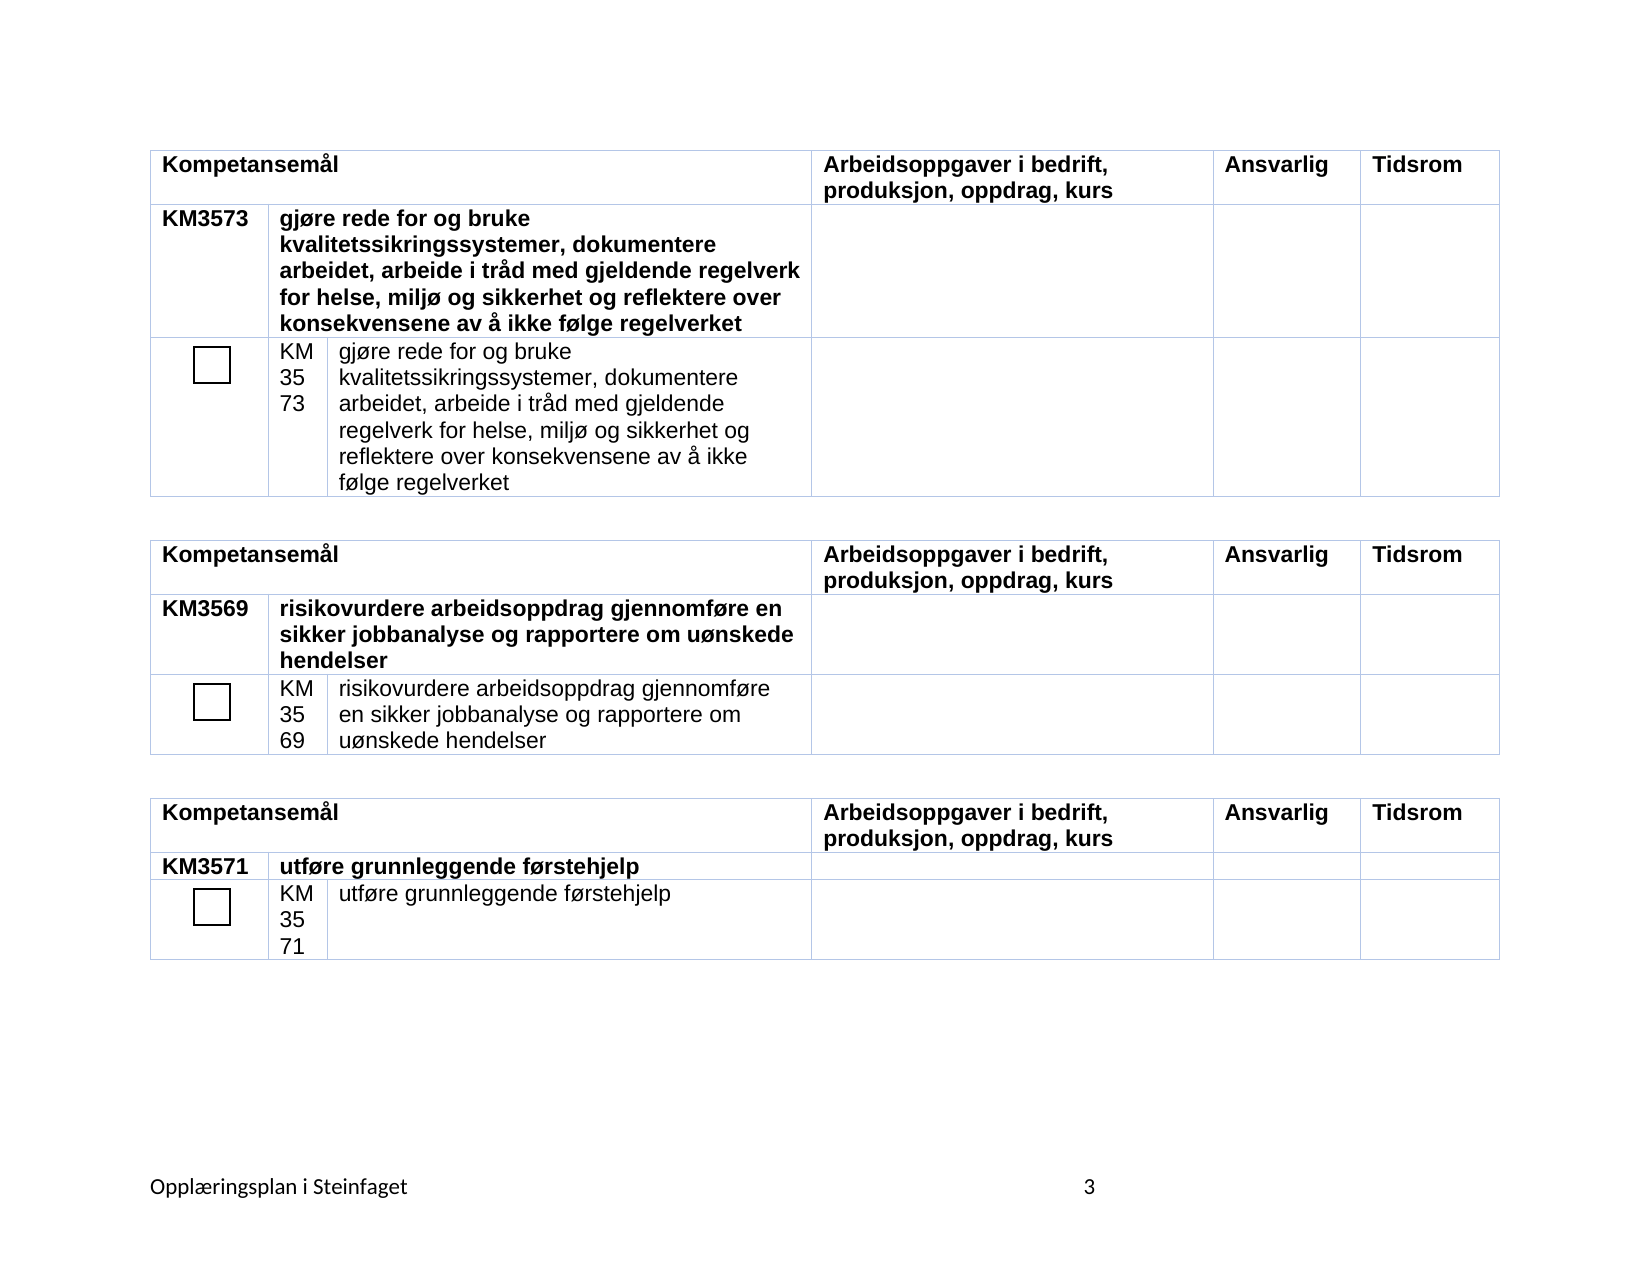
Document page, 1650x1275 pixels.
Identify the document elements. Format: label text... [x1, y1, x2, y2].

table_header Kompetansemål [151, 799, 811, 852]
table_cell [812, 880, 1213, 959]
table_header Arbeidsoppgaver i bedrift, produksjon, oppdrag, kurs [812, 541, 1213, 593]
table_cell [812, 205, 1213, 337]
table_cell [1361, 880, 1499, 959]
table_header Tidsrom [1361, 799, 1499, 852]
table_header Tidsrom [1361, 541, 1499, 593]
table_cell [1361, 595, 1499, 674]
table_cell [1214, 595, 1360, 674]
table_cell KM3573 [151, 205, 268, 337]
table_header Ansvarlig [1214, 541, 1360, 593]
table_cell [812, 595, 1213, 674]
table_cell [1214, 675, 1360, 754]
table_cell [812, 675, 1213, 754]
table_cell KM3571 [151, 853, 268, 879]
table_header Ansvarlig [1214, 799, 1360, 852]
table_cell [1361, 205, 1499, 337]
table_cell KM3571 [269, 880, 327, 959]
table_header Ansvarlig [1214, 151, 1360, 204]
table_cell gjøre rede for og bruke kvalitetssikringssystemer, dokumentere arbeidet, arbeide i tråd med gjeldende regelverk for helse, miljø og sikkerhet og reflektere over konsekvensene av å ikke følge regelverket [269, 205, 811, 337]
table_cell KM3569 [151, 595, 268, 674]
table_cell KM3569 [269, 675, 327, 754]
table_cell risikovurdere arbeidsoppdrag gjennomføre en sikker jobbanalyse og rapportere om uønskede hendelser [269, 595, 811, 674]
table_cell [1214, 338, 1360, 496]
table_cell [812, 338, 1213, 496]
table_cell [1214, 880, 1360, 959]
table_cell [1361, 675, 1499, 754]
table_cell utføre grunnleggende førstehjelp [269, 853, 811, 879]
table_header Kompetansemål [151, 541, 811, 593]
table_cell gjøre rede for og bruke kvalitetssikringssystemer, dokumentere arbeidet, arbeide i tråd med gjeldende regelverk for helse, miljø og sikkerhet og reflektere over konsekvensene av å ikke følge regelverket [328, 338, 811, 496]
table_header Kompetansemål [151, 151, 811, 204]
table_header Arbeidsoppgaver i bedrift, produksjon, oppdrag, kurs [812, 799, 1213, 852]
table_cell [151, 338, 268, 496]
table_header Arbeidsoppgaver i bedrift, produksjon, oppdrag, kurs [812, 151, 1213, 204]
table_cell risikovurdere arbeidsoppdrag gjennomføre en sikker jobbanalyse og rapportere om uønskede hendelser [328, 675, 811, 754]
table_cell [1361, 853, 1499, 879]
table_cell [151, 675, 268, 754]
table_cell KM3573 [269, 338, 327, 496]
table_cell [812, 853, 1213, 879]
table_cell [1214, 853, 1360, 879]
table_cell [151, 880, 268, 959]
table_cell utføre grunnleggende førstehjelp [328, 880, 811, 959]
table_cell [1361, 338, 1499, 496]
table_header Tidsrom [1361, 151, 1499, 204]
table_cell [1214, 205, 1360, 337]
